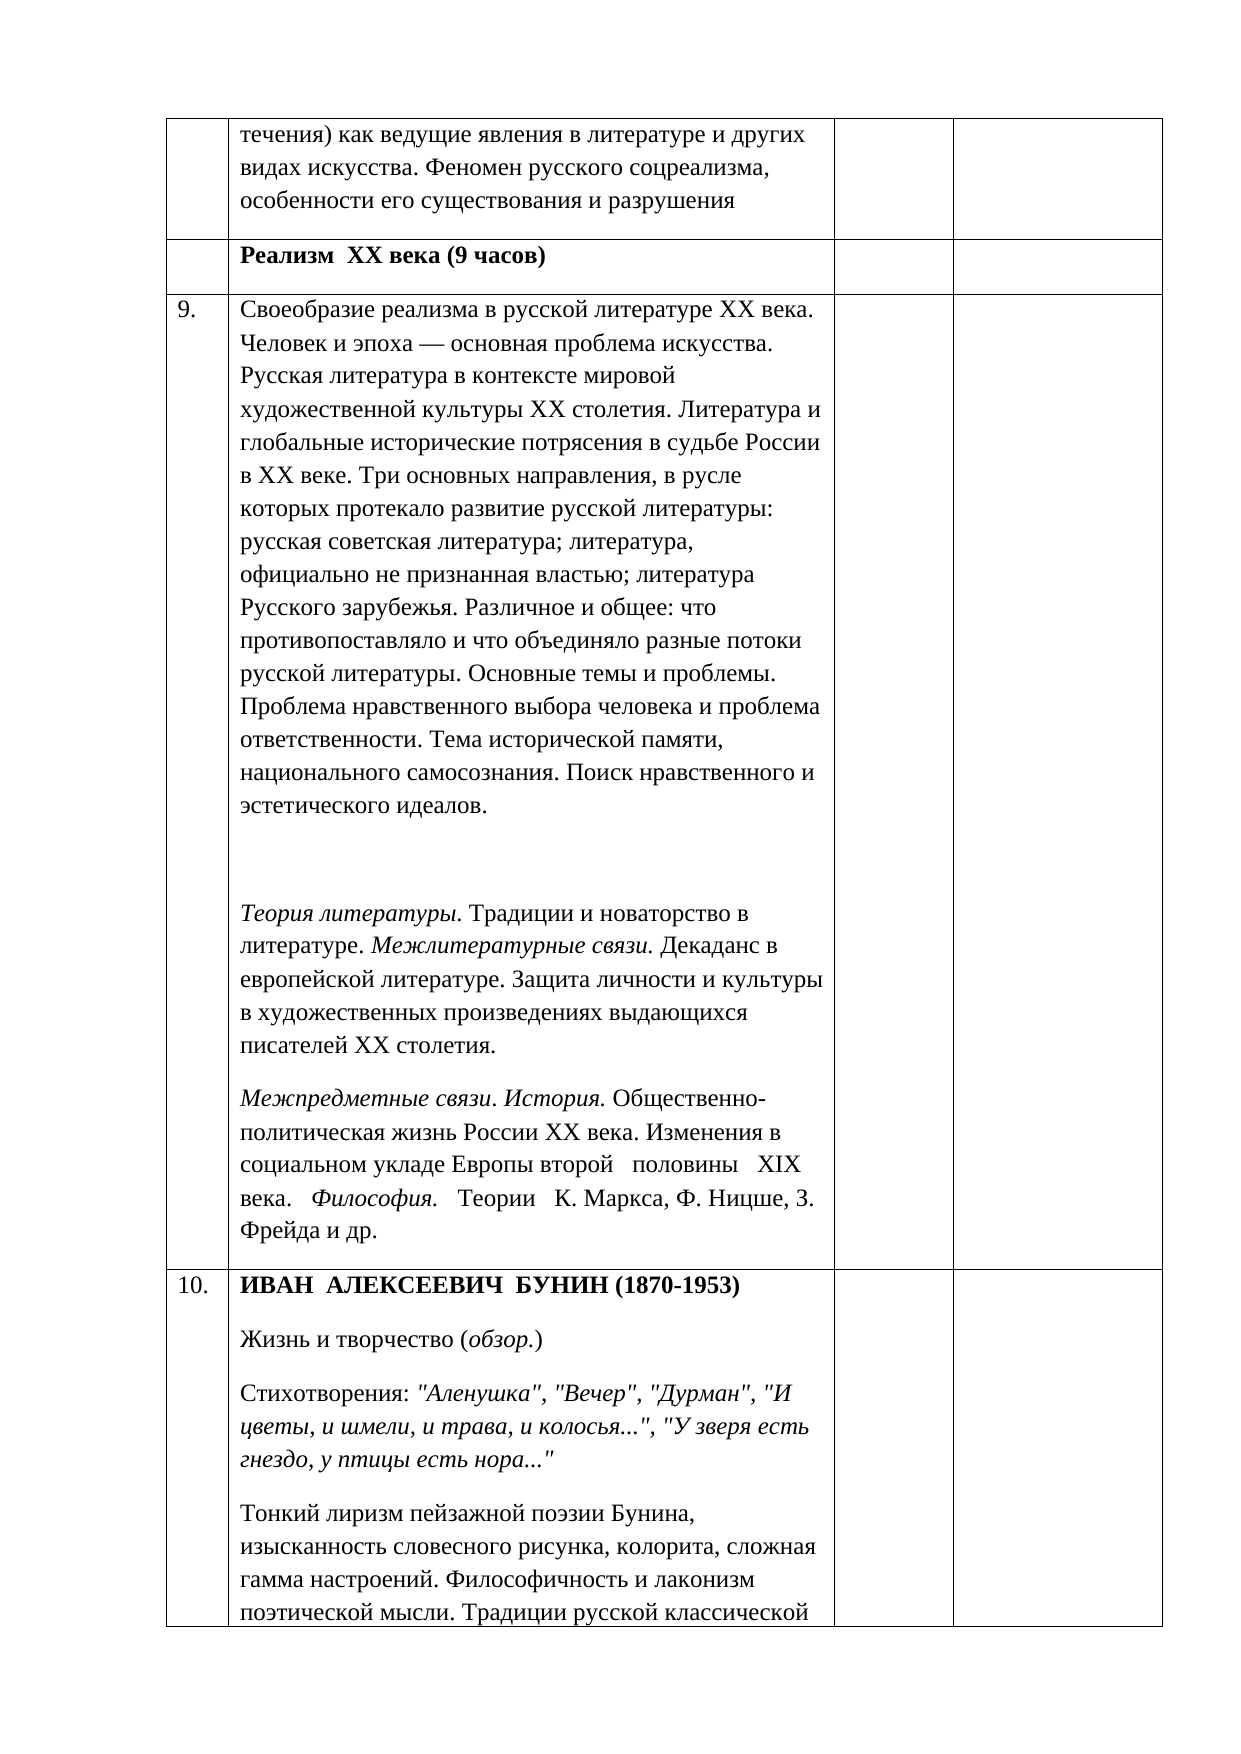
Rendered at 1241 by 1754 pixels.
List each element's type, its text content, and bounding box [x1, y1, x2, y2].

table_cell 10. [167, 1270, 228, 1626]
table_cell Своеобразие реализма в русской литературе XX века. Человек и эпоха — основная проблема искусства. Русская литература в контексте мировой художественной культуры XX столетия. Литература и глобальные исторические потрясения в судьбе России в XX веке. Три основных направления, в русле которых протекало развитие русской литературы: русская советская литература; литература, официально не признанная властью; литература Русского зарубежья. Различное и общее: что противопоставляло и что объединяло разные потоки русской литературы. Основные темы и проблемы. Проблема нравственного выбора человека и проблема ответственности. Тема исторической памяти, национального самосознания. Поиск нравственного и эстетического идеалов. Теория литературы. Традиции и новаторство в литературе. Межлитературные связи. Декаданс в европейской литературе. Защита личности и культуры в художественных произведениях выдающихся писателей ХХ столетия. Межпредметные связи. История. Общественно-политическая жизнь России ХХ века. Изменения в социальном укладе Европы второй половины ХIХ века. Философия. Теории К. Маркса, Ф. Ницше, З. Фрейда и др. [229, 295, 834, 1269]
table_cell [229, 1270, 834, 1626]
table_cell [167, 240, 228, 293]
table_cell 9. [167, 295, 228, 1269]
table_cell [954, 295, 1162, 1269]
table_cell [835, 1270, 953, 1626]
table_cell [954, 240, 1162, 293]
table_cell 8. [167, 119, 228, 239]
table_cell [954, 1270, 1162, 1626]
table_cell Реализм ХХ века (9 часов) [229, 240, 834, 293]
table_cell [954, 119, 1162, 239]
table_cell [835, 295, 953, 1269]
table_cell [835, 119, 953, 239]
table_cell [229, 119, 834, 239]
table_cell [835, 240, 953, 293]
